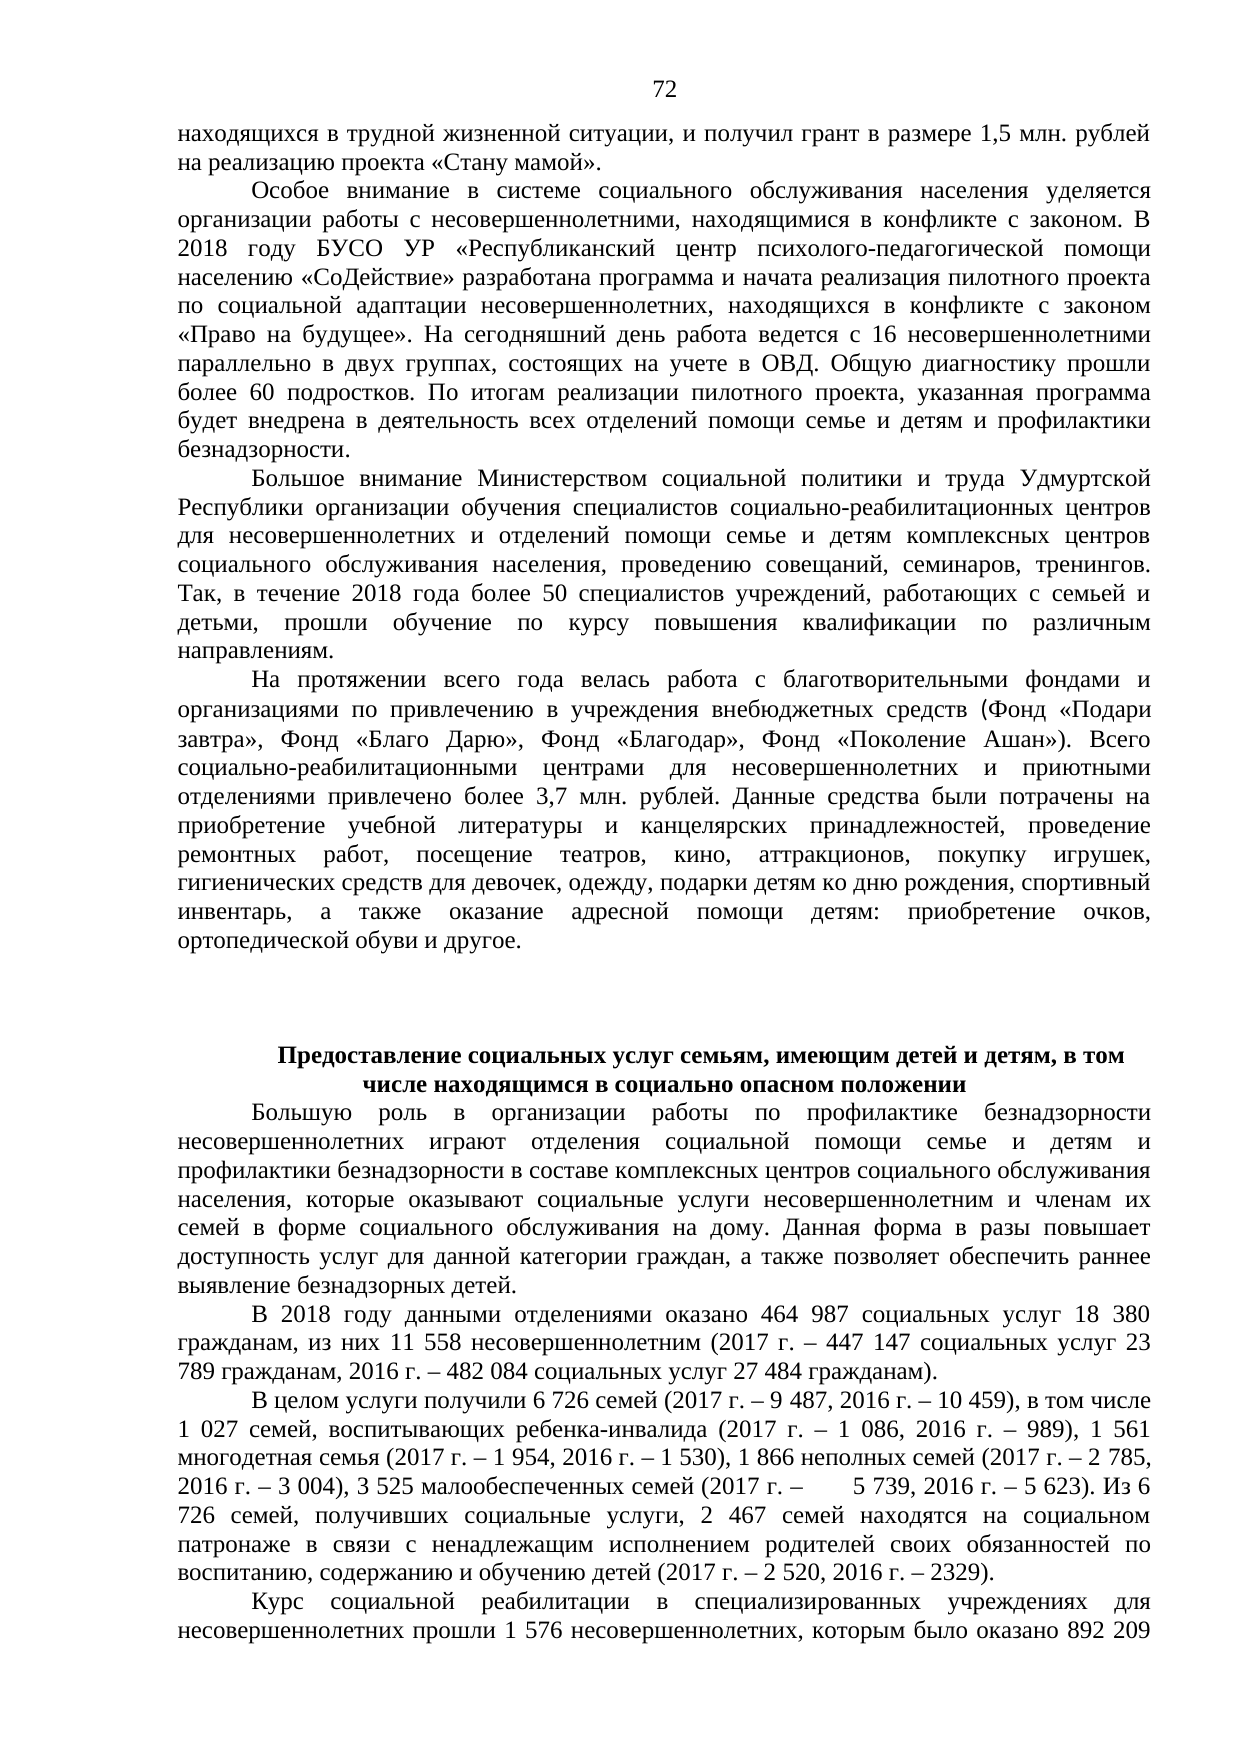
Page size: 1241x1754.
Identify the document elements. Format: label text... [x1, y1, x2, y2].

text Большую роль в организации работы по профилактике безнадзорности несовершеннолетних играют отделения социальной помощи семье и детям и профилактики безнадзорности в составе комплексных центров социального обслуживания населения, которые оказывают социальные услуги несовершеннолетним и членам их семей в форме социального обслуживания на дому. Данная форма в разы повышает доступность услуг для данной категории граждан, а также позволяет обеспечить раннее выявление безнадзорных детей. [177, 1097, 1152, 1299]
text Особое внимание в системе социального обслуживания населения уделяется организации работы с несовершеннолетними, находящимися в конфликте с законом. В 2018 году БУСО УР «Республиканский центр психолого-педагогической помощи населению «СоДействие» разработана программа и начата реализация пилотного проекта по социальной адаптации несовершеннолетних, находящихся в конфликте с законом «Право на будущее». На сегодняшний день работа ведется с 16 несовершеннолетними параллельно в двух группах, состоящих на учете в ОВД. Общую диагностику прошли более 60 подростков. По итогам реализации пилотного проекта, указанная программа будет внедрена в деятельность всех отделений помощи семье и детям и профилактики безнадзорности. [177, 176, 1152, 463]
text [177, 1586, 1152, 1644]
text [177, 118, 1152, 176]
text В целом услуги получили 6 726 семей (2017 г. – 9 487, 2016 г. – 10 459), в том числе 1 027 семей, воспитывающих ребенка-инвалида (2017 г. – 1 086, 2016 г. – 989), 1 561 многодетная семья (2017 г. – 1 954, 2016 г. – 1 530), 1 866 неполных семей (2017 г. – 2 785, 2016 г. – 3 004), 3 525 малообеспеченных семей (2017 г. – 5 739, 2016 г. – 5 623). Из 6 726 семей, получивших социальные услуги, 2 467 семей находятся на социальном патронаже в связи с ненадлежащим исполнением родителей своих обязанностей по воспитанию, содержанию и обучению детей (2017 г. – 2 520, 2016 г. – 2329). [177, 1385, 1152, 1586]
text В 2018 году данными отделениями оказано 464 987 социальных услуг 18 380 гражданам, из них 11 558 несовершеннолетним (2017 г. – 447 147 социальных услуг 23 789 гражданам, 2016 г. – 482 084 социальных услуг 27 484 гражданам). [177, 1299, 1152, 1385]
text На протяжении всего года велась работа с благотворительными фондами и организациями по привлечению в учреждения внебюджетных средств (Фонд «Подари завтра», Фонд «Благо Дарю», Фонд «Благодар», Фонд «Поколение Ашан»). Всего социально-реабилитационными центрами для несовершеннолетних и приютными отделениями привлечено более 3,7 млн. рублей. Данные средства были потрачены на приобретение учебной литературы и канцелярских принадлежностей, проведение ремонтных работ, посещение театров, кино, аттракционов, покупку игрушек, гигиенических средств для девочек, одежду, подарки детям ко дню рождения, спортивный инвентарь, а также оказание адресной помощи детям: приобретение очков, ортопедической обуви и другое. [177, 664, 1152, 954]
text Большое внимание Министерством социальной политики и труда Удмуртской Республики организации обучения специалистов социально-реабилитационных центров для несовершеннолетних и отделений помощи семье и детям комплексных центров социального обслуживания населения, проведению совещаний, семинаров, тренингов. Так, в течение 2018 года более 50 специалистов учреждений, работающих с семьей и детьми, прошли обучение по курсу повышения квалификации по различным направлениям. [177, 463, 1152, 664]
text Предоставление социальных услуг семьям, имеющим детей и детям, в том числе находящимся в социально опасном положении [177, 1040, 1152, 1097]
